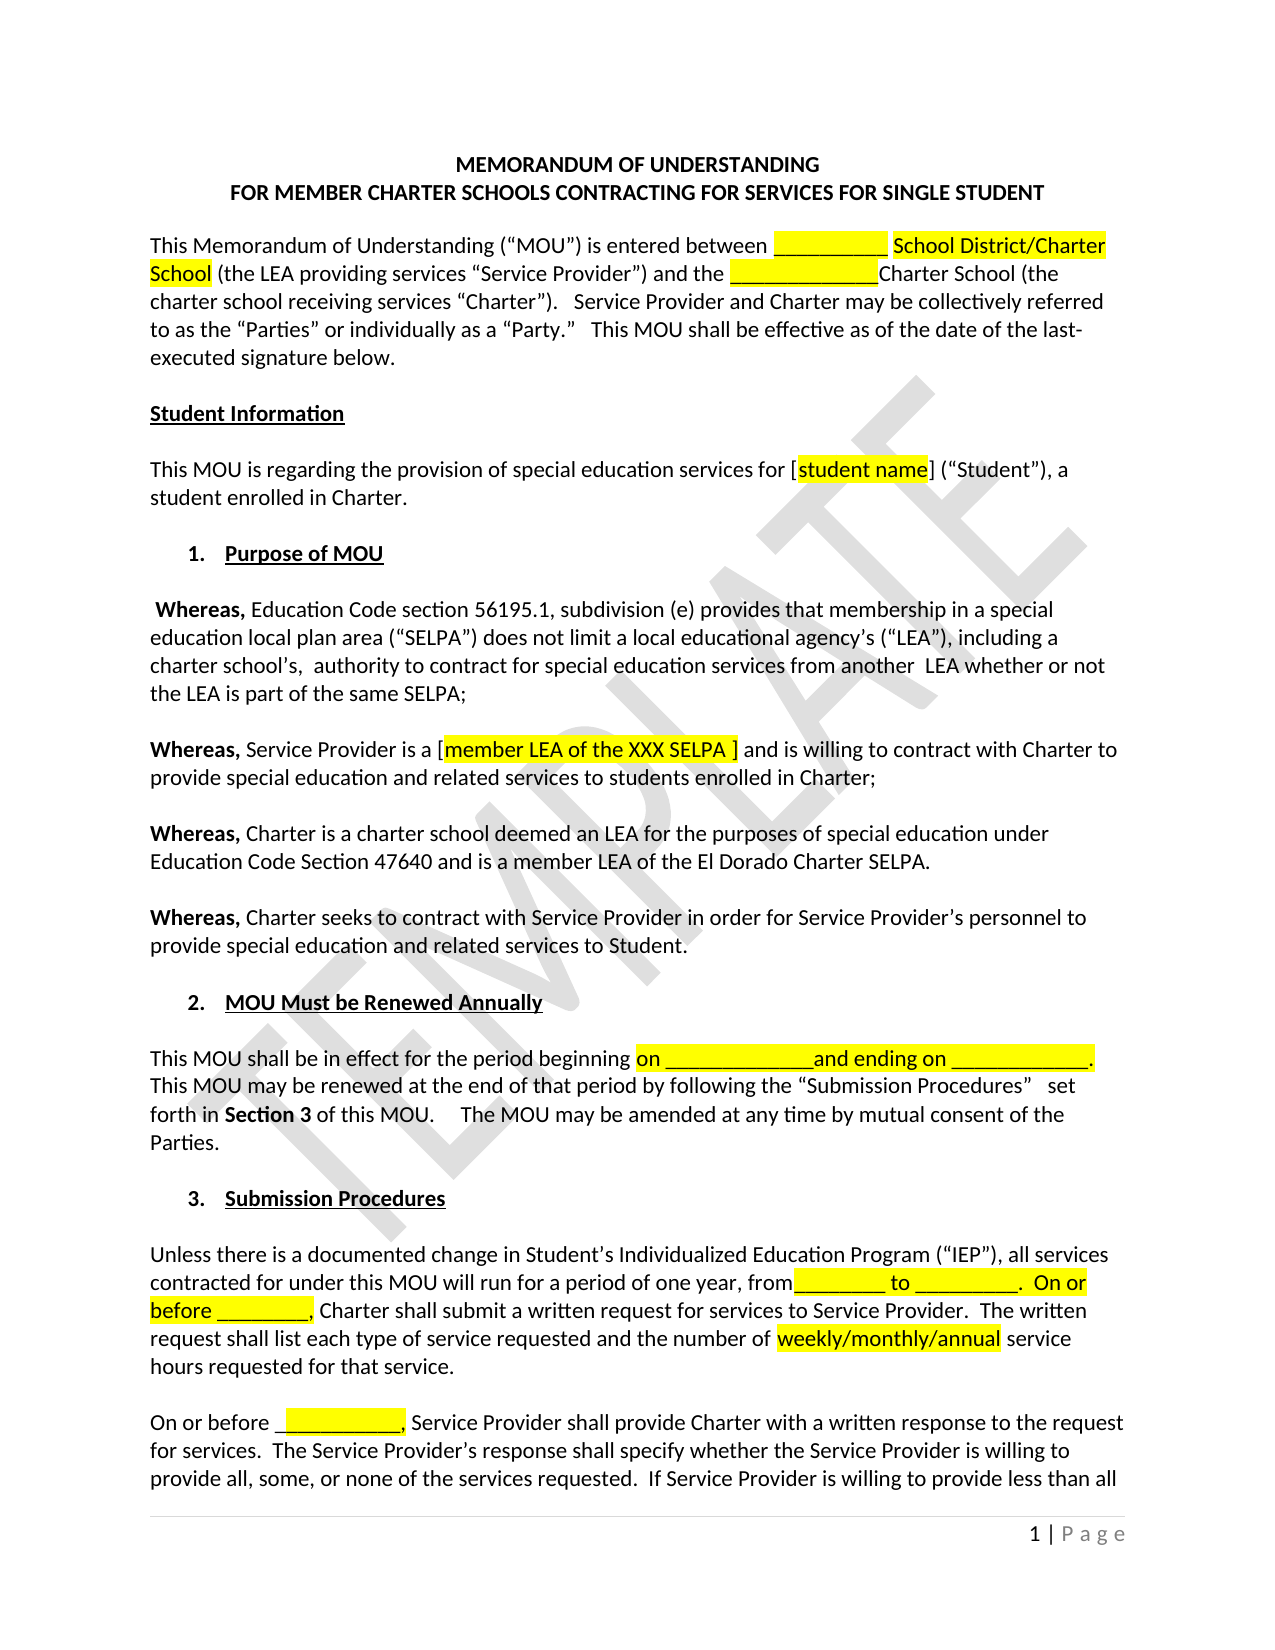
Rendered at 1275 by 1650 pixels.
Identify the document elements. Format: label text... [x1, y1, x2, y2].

text This MOU shall be in effect for the period beginning on _____________and ending on ____________. This MOU may be renewed at the end of that period by following the “Submission Procedures” set forth in Section 3 of this MOU. The MOU may be amended at any time by mutual consent of the Parties. [150, 1044, 1125, 1156]
text FOR MEMBER CHARTER SCHOOLS CONTRACTING FOR SERVICES FOR SINGLE STUDENT [150, 178, 1125, 206]
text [150, 1408, 1125, 1492]
text Whereas, Education Code section 56195.1, subdivision (e) provides that membership in a special education local plan area (“SELPA”) does not limit a local educational agency’s (“LEA”), including a charter school’s, authority to contract for special education services from another LEA whether or not the LEA is part of the same SELPA; [150, 595, 1125, 707]
text This Memorandum of Understanding (“MOU”) is entered between __________ School District/Charter School (the LEA providing services “Service Provider”) and the _____________Charter School (the charter school receiving services “Charter”). Service Provider and Charter may be collectively referred to as the “Parties” or individually as a “Party.” This MOU shall be effective as of the date of the last-executed signature below. [150, 231, 1125, 371]
list MOU Must be Renewed Annually [187, 988, 1125, 1016]
text Whereas, Charter seeks to contract with Service Provider in order for Service Provider’s personnel to provide special education and related services to Student. [150, 903, 1125, 959]
text This MOU is regarding the provision of special education services for [student name] (“Student”), a student enrolled in Charter. [150, 455, 1125, 511]
text Unless there is a documented change in Student’s Individualized Education Program (“IEP”), all services contracted for under this MOU will run for a period of one year, from________ to _________. On or before ________, Charter shall submit a written request for services to Service Provider. The written request shall list each type of service requested and the number of weekly/monthly/annual service hours requested for that service. [150, 1240, 1125, 1380]
text Student Information [150, 399, 1125, 427]
text MEMORANDUM OF UNDERSTANDING [150, 150, 1125, 178]
text Whereas, Charter is a charter school deemed an LEA for the purposes of special education under Education Code Section 47640 and is a member LEA of the El Dorado Charter SELPA. [150, 819, 1125, 876]
list Submission Procedures [187, 1184, 1125, 1212]
text Whereas, Service Provider is a [member LEA of the XXX SELPA ] and is willing to contract with Charter to provide special education and related services to students enrolled in Charter; [150, 735, 1125, 791]
list Purpose of MOU [187, 539, 1125, 567]
